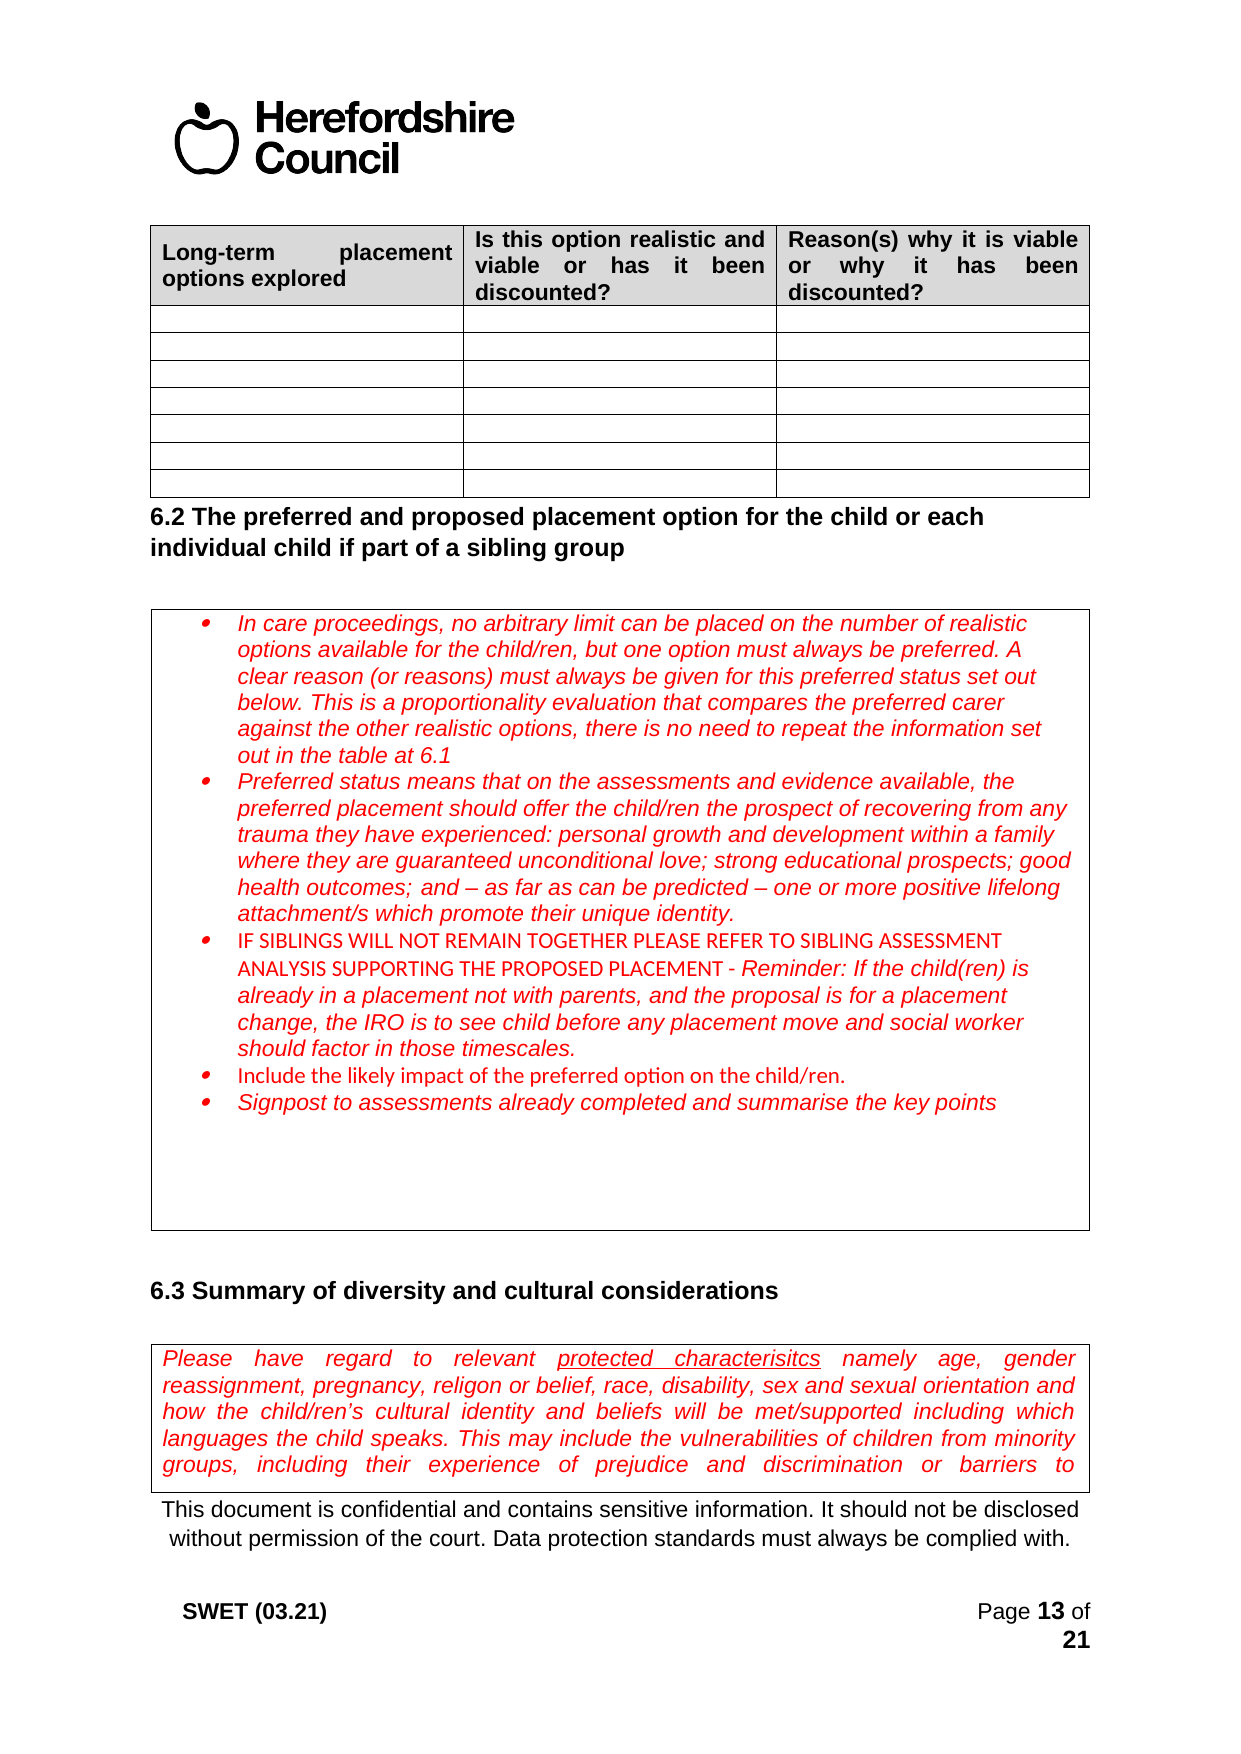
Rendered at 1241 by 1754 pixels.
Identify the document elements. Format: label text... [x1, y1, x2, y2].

table_cell [464, 306, 776, 332]
table_cell [151, 388, 463, 414]
table_cell [464, 470, 776, 497]
table_cell [777, 388, 1089, 414]
table_header Reason(s) why it is viable or why it has been discounted? [777, 226, 1089, 305]
table_header Is this option realistic and viable or has it been discounted? [464, 226, 776, 305]
table_cell [464, 333, 776, 359]
table_cell [777, 415, 1089, 442]
picture [150, 73, 545, 199]
table_cell [777, 306, 1089, 332]
table_cell [151, 333, 463, 359]
table_header In care proceedings, no arbitrary limit can be placed on the number of realistic options available for the child/ren, but one option must always be preferred. A clear reason (or reasons) must always be given for this preferred status set out below. This is a proportionality evaluation that compares the preferred carer against the other realistic options, there is no need to repeat the information set out in the table at 6.1 Preferred status means that on the assessments and evidence available, the preferred placement should offer the child/ren the prospect of recovering from any trauma they have experienced: personal growth and development within a family where they are guaranteed unconditional love; strong educational prospects; good health outcomes; and – as far as can be predicted – one or more positive lifelong attachment/s which promote their unique identity. IF SIBLINGS WILL NOT REMAIN TOGETHER PLEASE REFER TO SIBLING ASSESSMENT ANALYSIS SUPPORTING THE PROPOSED PLACEMENT - Reminder: If the child(ren) is already in a placement not with parents, and the proposal is for a placement change, the IRO is to see child before any placement move and social worker should factor in those timescales. Include the likely impact of the preferred option on the child/ren. Signpost to assessments already completed and summarise the key points [152, 610, 1089, 1230]
table_cell [151, 415, 463, 442]
table_cell [151, 470, 463, 497]
subtitle 6.2 The preferred and proposed placement option for the child or each individual child if part of a sibling group [150, 502, 1090, 562]
table_cell [464, 415, 776, 442]
table_cell [777, 361, 1089, 387]
table_header Long-term placement options explored [151, 226, 463, 305]
table_cell [464, 388, 776, 414]
table_cell [151, 361, 463, 387]
table_cell [464, 361, 776, 387]
table_cell [464, 443, 776, 469]
table_cell [151, 443, 463, 469]
table_cell [777, 443, 1089, 469]
table_cell [151, 306, 463, 332]
table_cell [777, 333, 1089, 359]
subtitle 6.3 Summary of diversity and cultural considerations [150, 1276, 1090, 1342]
table_cell [777, 470, 1089, 497]
